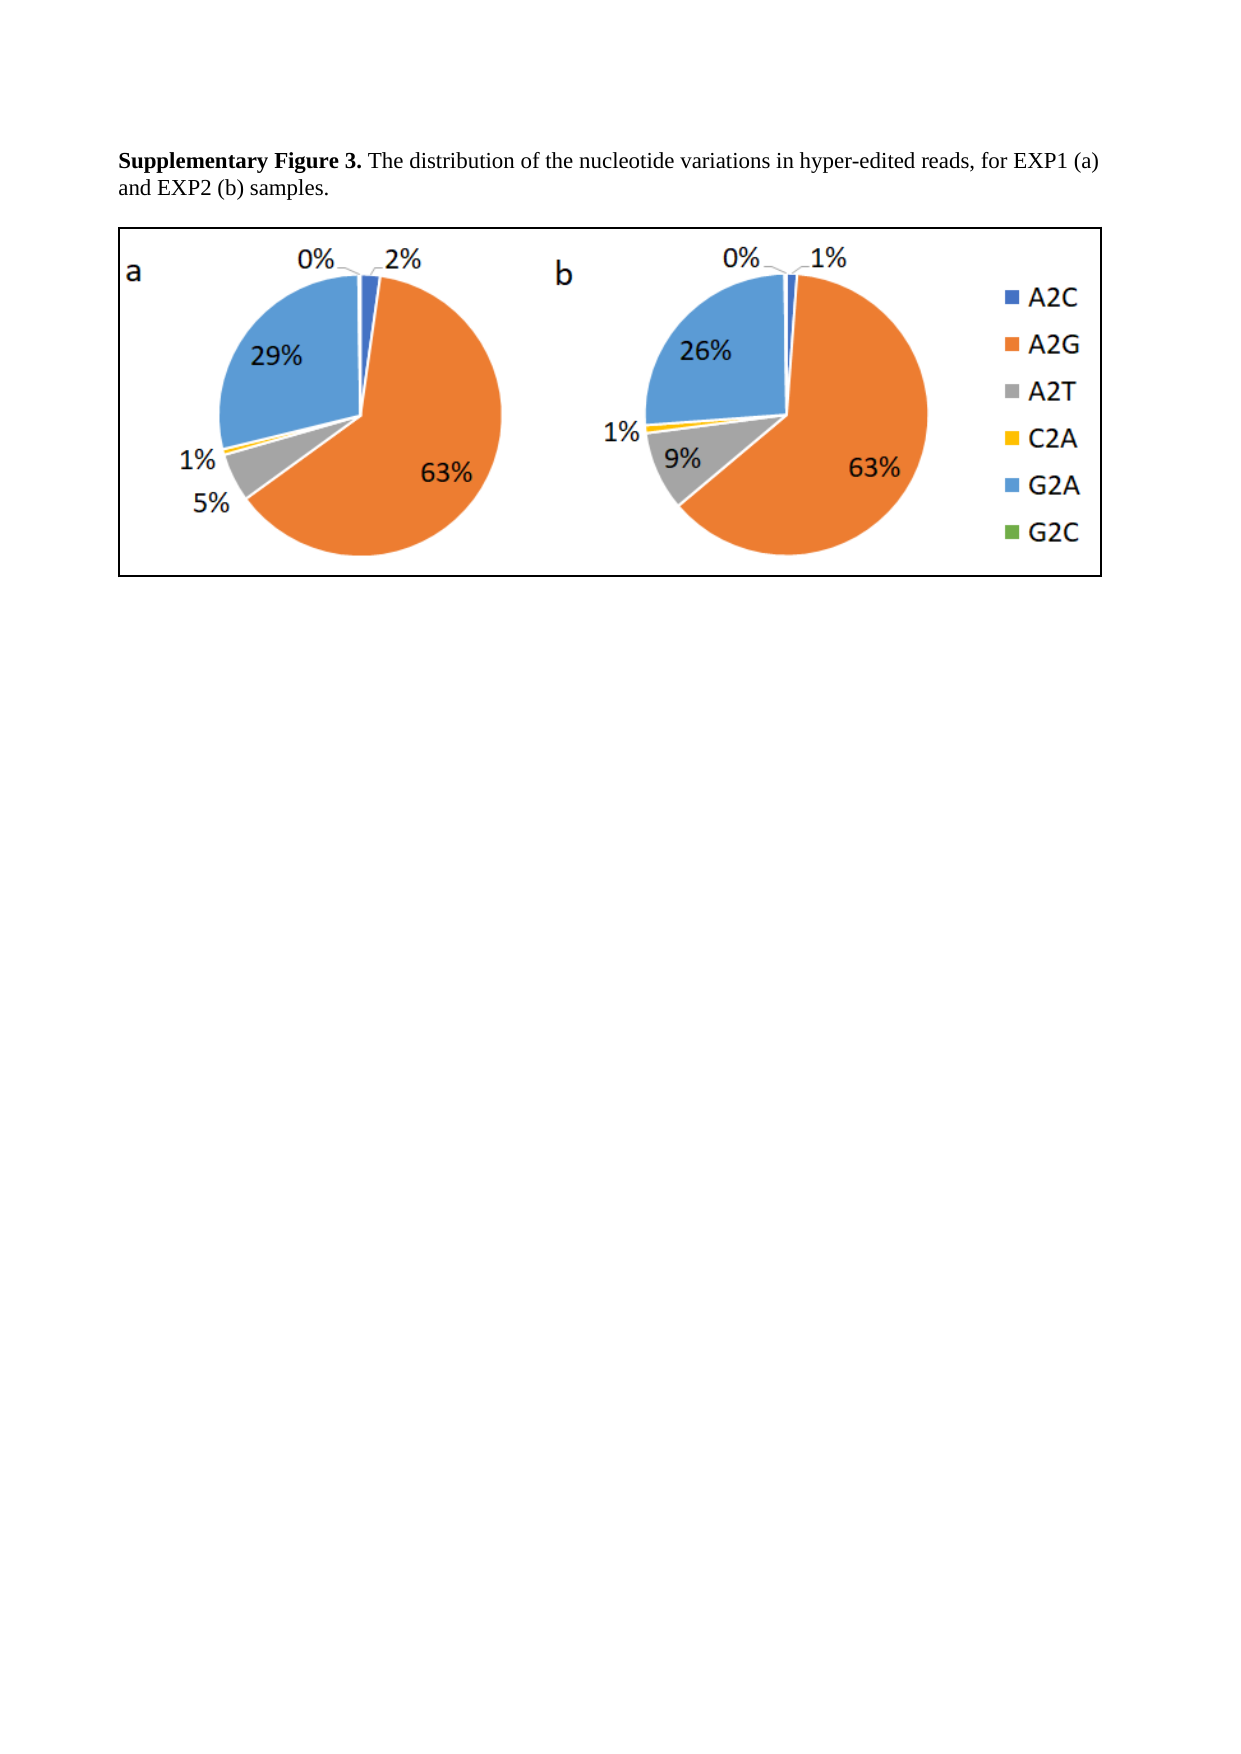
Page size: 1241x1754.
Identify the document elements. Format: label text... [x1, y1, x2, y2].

picture [120, 229, 1100, 575]
text Supplementary Figure 3. The distribution of the nucleotide variations in hyper-edited reads, for EXP1 (a) and EXP2 (b) samples. [118, 148, 1122, 200]
